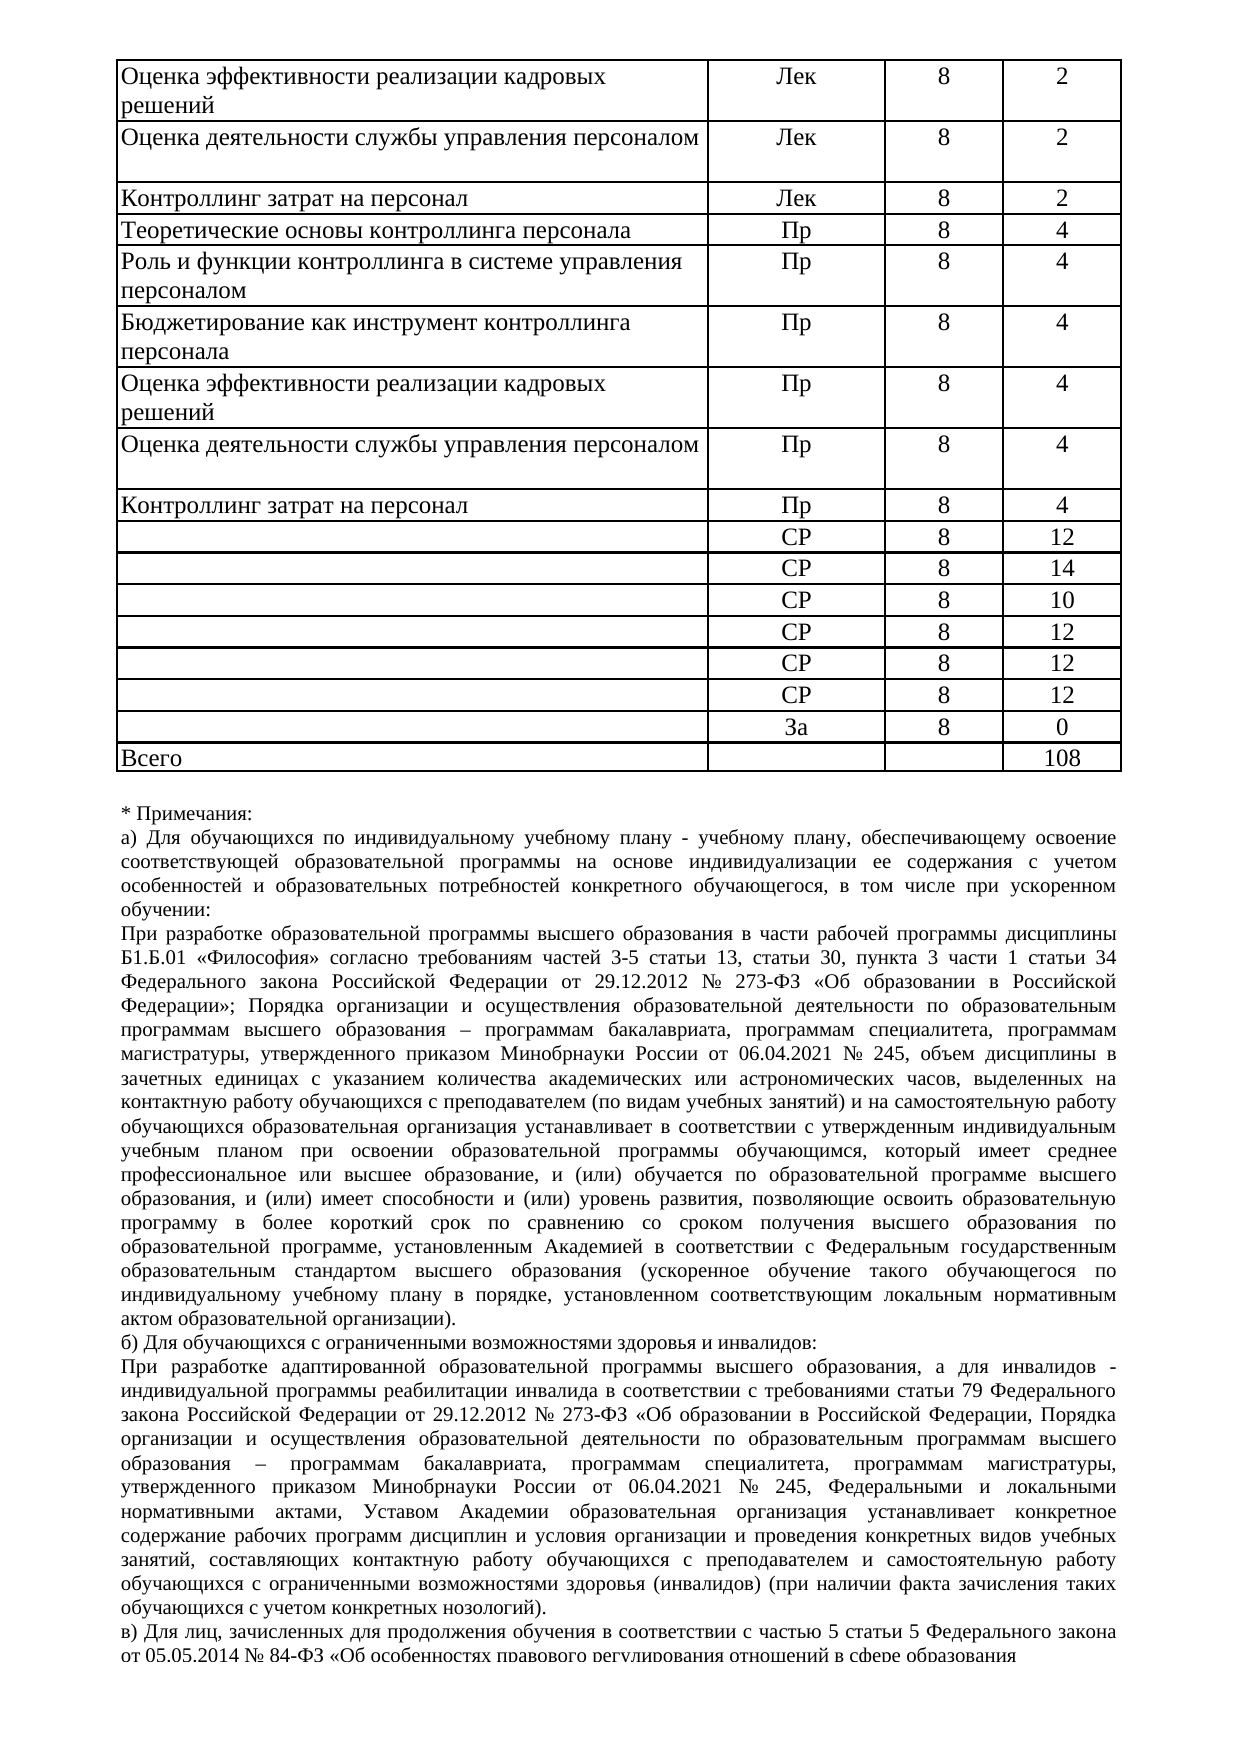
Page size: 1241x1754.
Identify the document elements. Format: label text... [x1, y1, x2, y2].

table_cell 8 [886, 617, 1002, 646]
table_cell Пр [709, 215, 884, 244]
table_cell 108 [1004, 744, 1120, 770]
table_cell [118, 554, 707, 583]
table_cell 12 [1004, 617, 1120, 646]
table_cell СР [709, 585, 884, 615]
table_cell 4 [1004, 490, 1120, 520]
table_cell [118, 617, 707, 646]
table_cell Пр [709, 307, 884, 366]
table_cell 12 [1004, 680, 1120, 710]
table_header 8 [886, 61, 1002, 120]
table_cell Лек [709, 183, 884, 213]
table_cell Лек [709, 122, 884, 181]
table_cell 8 [886, 522, 1002, 551]
table_cell [118, 585, 707, 615]
table_cell * Примечания: а) Для обучающихся по индивидуальному учебному плану - учебному плану, обеспечивающему освоение соответствующей образовательной программы на основе индивидуализации ее содержания с учетом особенностей и образовательных потребностей конкретного обучающегося, в том числе при ускоренном обучении: При разработке образовательной программы высшего образования в части рабочей программы дисциплины Б1.Б.01 «Философия» согласно требованиям частей 3-5 статьи 13, статьи 30, пункта 3 части 1 статьи 34 Федерального закона Российской Федерации от 29.12.2012 № 273-ФЗ «Об образовании в Российской Федерации»; Порядка организации и осуществления образовательной деятельности по образовательным программам высшего образования – программам бакалавриата, программам специалитета, программам магистратуры, утвержденного приказом Минобрнауки России от 06.04.2021 № 245, объем дисциплины в зачетных единицах с указанием количества академических или астрономических часов, выделенных на контактную работу обучающихся с преподавателем (по видам учебных занятий) и на самостоятельную работу обучающихся образовательная организация устанавливает в соответствии с утвержденным индивидуальным учебным планом при освоении образовательной программы обучающимся, который имеет среднее профессиональное или высшее образование, и (или) обучается по образовательной программе высшего образования, и (или) имеет способности и (или) уровень развития, позволяющие освоить образовательную программу в более короткий срок по сравнению со сроком получения высшего образования по образовательной программе, установленным Академией в соответствии с Федеральным государственным образовательным стандартом высшего образования (ускоренное обучение такого обучающегося по индивидуальному учебному плану в порядке, установленном соответствующим локальным нормативным актом образовательной организации). б) Для обучающихся с ограниченными возможностями здоровья и инвалидов: При разработке адаптированной образовательной программы высшего образования, а для инвалидов - индивидуальной программы реабилитации инвалида в соответствии с требованиями статьи 79 Федерального закона Российской Федерации от 29.12.2012 № 273-ФЗ «Об образовании в Российской Федерации, Порядка организации и осуществления образовательной деятельности по образовательным программам высшего образования – программам бакалавриата, программам специалитета, программам магистратуры, утвержденного приказом Минобрнауки России от 06.04.2021 № 245, Федеральными и локальными нормативными актами, Уставом Академии образовательная организация устанавливает конкретное содержание рабочих программ дисциплин и условия организации и проведения конкретных видов учебных занятий, составляющих контактную работу обучающихся с преподавателем и самостоятельную работу обучающихся с ограниченными возможностями здоровья (инвалидов) (при наличии факта зачисления таких обучающихся с учетом конкретных нозологий). в) Для лиц, зачисленных для продолжения обучения в соответствии с частью 5 статьи 5 Федерального закона от 05.05.2014 № 84-ФЗ «Об особенностях правового регулирования отношений в сфере образования [117, 772, 1121, 1662]
table_cell Оценка деятельности службы управления персоналом [118, 429, 707, 488]
table_cell 0 [1004, 712, 1120, 741]
table_cell СР [709, 522, 884, 551]
table_cell 8 [886, 712, 1002, 741]
table_cell [886, 744, 1002, 770]
table_cell [118, 522, 707, 551]
table_cell СР [709, 617, 884, 646]
table_cell 4 [1004, 429, 1120, 488]
table_cell 8 [886, 246, 1002, 305]
table_cell 2 [1004, 122, 1120, 181]
table_cell 8 [886, 490, 1002, 520]
table_cell 8 [886, 585, 1002, 615]
table_cell 8 [886, 429, 1002, 488]
table_cell Оценка деятельности службы управления персоналом [118, 122, 707, 181]
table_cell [118, 246, 707, 305]
table_cell 8 [886, 183, 1002, 213]
table_cell 4 [1004, 246, 1120, 305]
table_cell 4 [1004, 307, 1120, 366]
table_header Оценка эффективности реализации кадровых решений [118, 61, 707, 120]
table_header Лек [709, 61, 884, 120]
table_cell 12 [1004, 522, 1120, 551]
table_cell СР [709, 680, 884, 710]
table_cell Контроллинг затрат на персонал [118, 183, 707, 213]
table_cell 10 [1004, 585, 1120, 615]
table_cell Оценка эффективности реализации кадровых решений [118, 368, 707, 427]
table_cell СР [709, 649, 884, 678]
table_cell 4 [1004, 215, 1120, 244]
table_cell Пр [709, 429, 884, 488]
table_cell Бюджетирование как инструмент контроллинга персонала [118, 307, 707, 366]
table_cell Всего [118, 744, 707, 770]
table_cell 8 [886, 368, 1002, 427]
table_cell 8 [886, 215, 1002, 244]
table_cell 14 [1004, 554, 1120, 583]
table_cell 8 [886, 554, 1002, 583]
table_cell Контроллинг затрат на персонал [118, 490, 707, 520]
table_cell [118, 680, 707, 710]
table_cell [118, 215, 707, 244]
table_cell [118, 712, 707, 741]
table_cell 4 [1004, 368, 1120, 427]
table_cell СР [709, 554, 884, 583]
table_cell Пр [709, 246, 884, 305]
table_cell 12 [1004, 649, 1120, 678]
table_cell [118, 649, 707, 678]
table_cell 8 [886, 649, 1002, 678]
table_cell За [709, 712, 884, 741]
table_cell 2 [1004, 183, 1120, 213]
table_cell [709, 744, 884, 770]
table_cell Пр [709, 490, 884, 520]
table_header 2 [1004, 61, 1120, 120]
table_cell 8 [886, 307, 1002, 366]
table_cell 8 [886, 680, 1002, 710]
table_cell 8 [886, 122, 1002, 181]
table_cell Пр [709, 368, 884, 427]
